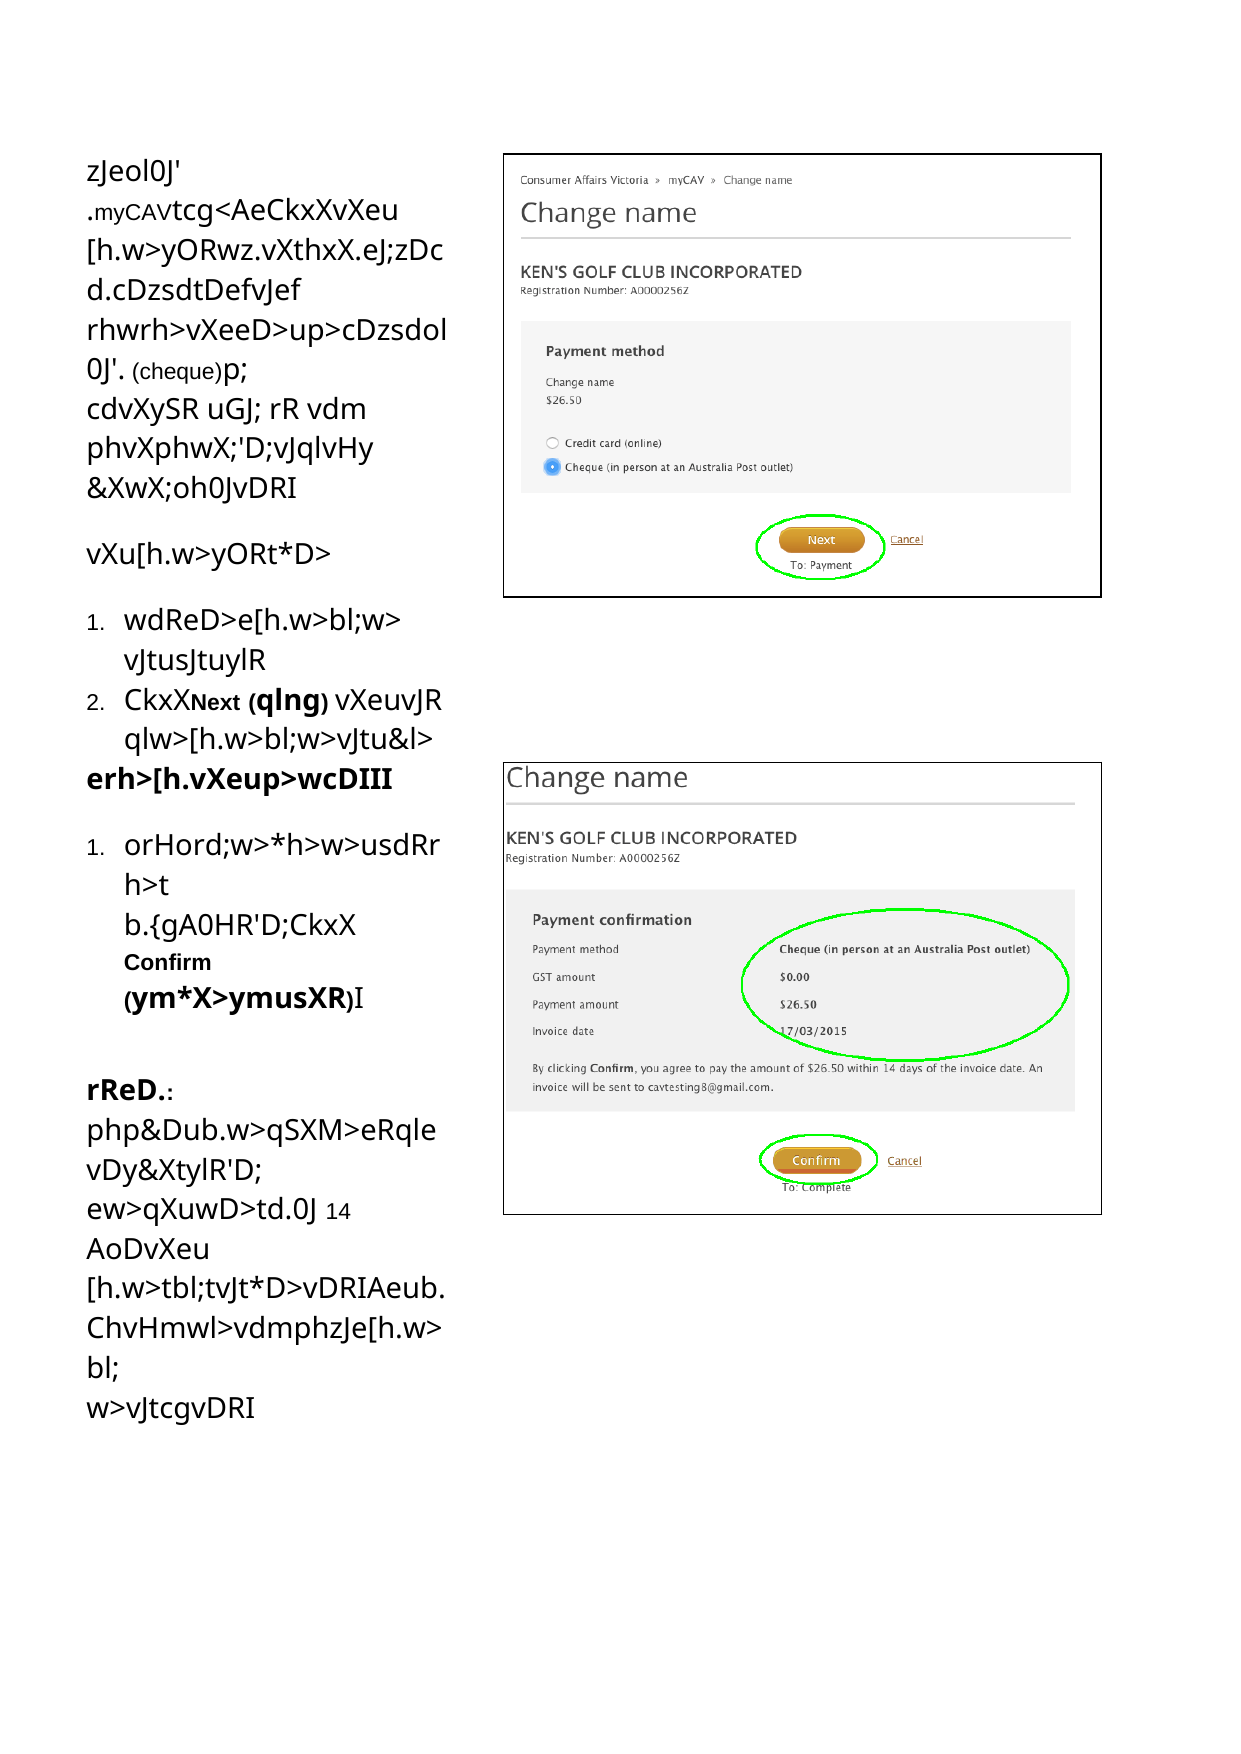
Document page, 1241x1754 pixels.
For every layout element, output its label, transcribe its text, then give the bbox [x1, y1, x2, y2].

table_cell zJeol0J'.myCAVtcg<AeCkxXvXeu [h.w>yORwz.vXthxX.eJ;zDcd.cDzsdtDefvJef rhwrh>vXeeD>up>cDzsdol0J'. (cheque)p; cdvXySR uGJ; rR vdm phvXphwX;'D;vJqlvHy &XwX;oh0JvDRI vXu[h.w>yORt*D> wdReD>e[h.w>bl;w> vJtusJtuylR CkxXNext (qlng) vXeuvJR qlw>[h.w>bl;w>vJtu&l> [75, 150, 461, 758]
table_cell [461, 758, 1131, 1427]
table_cell erh>[h.vXeup>wcDIII orHord;w>*h>w>usdRrh>t b.{gA0HR'D;CkxX Confirm (ym*X>ymusXR)I rReD.: php&Dub.w>qSXM>eRqlevDy&XtylR'D; ew>qXuwD>td.0J 14 AoDvXeu [h.w>tbl;tvJt*D>vDRIAeub. ChvHmwl>vdmphzJe[h.w>bl; w>vJtcgvDRI [75, 758, 461, 1427]
table_cell [461, 150, 1131, 758]
picture [504, 763, 1101, 1213]
